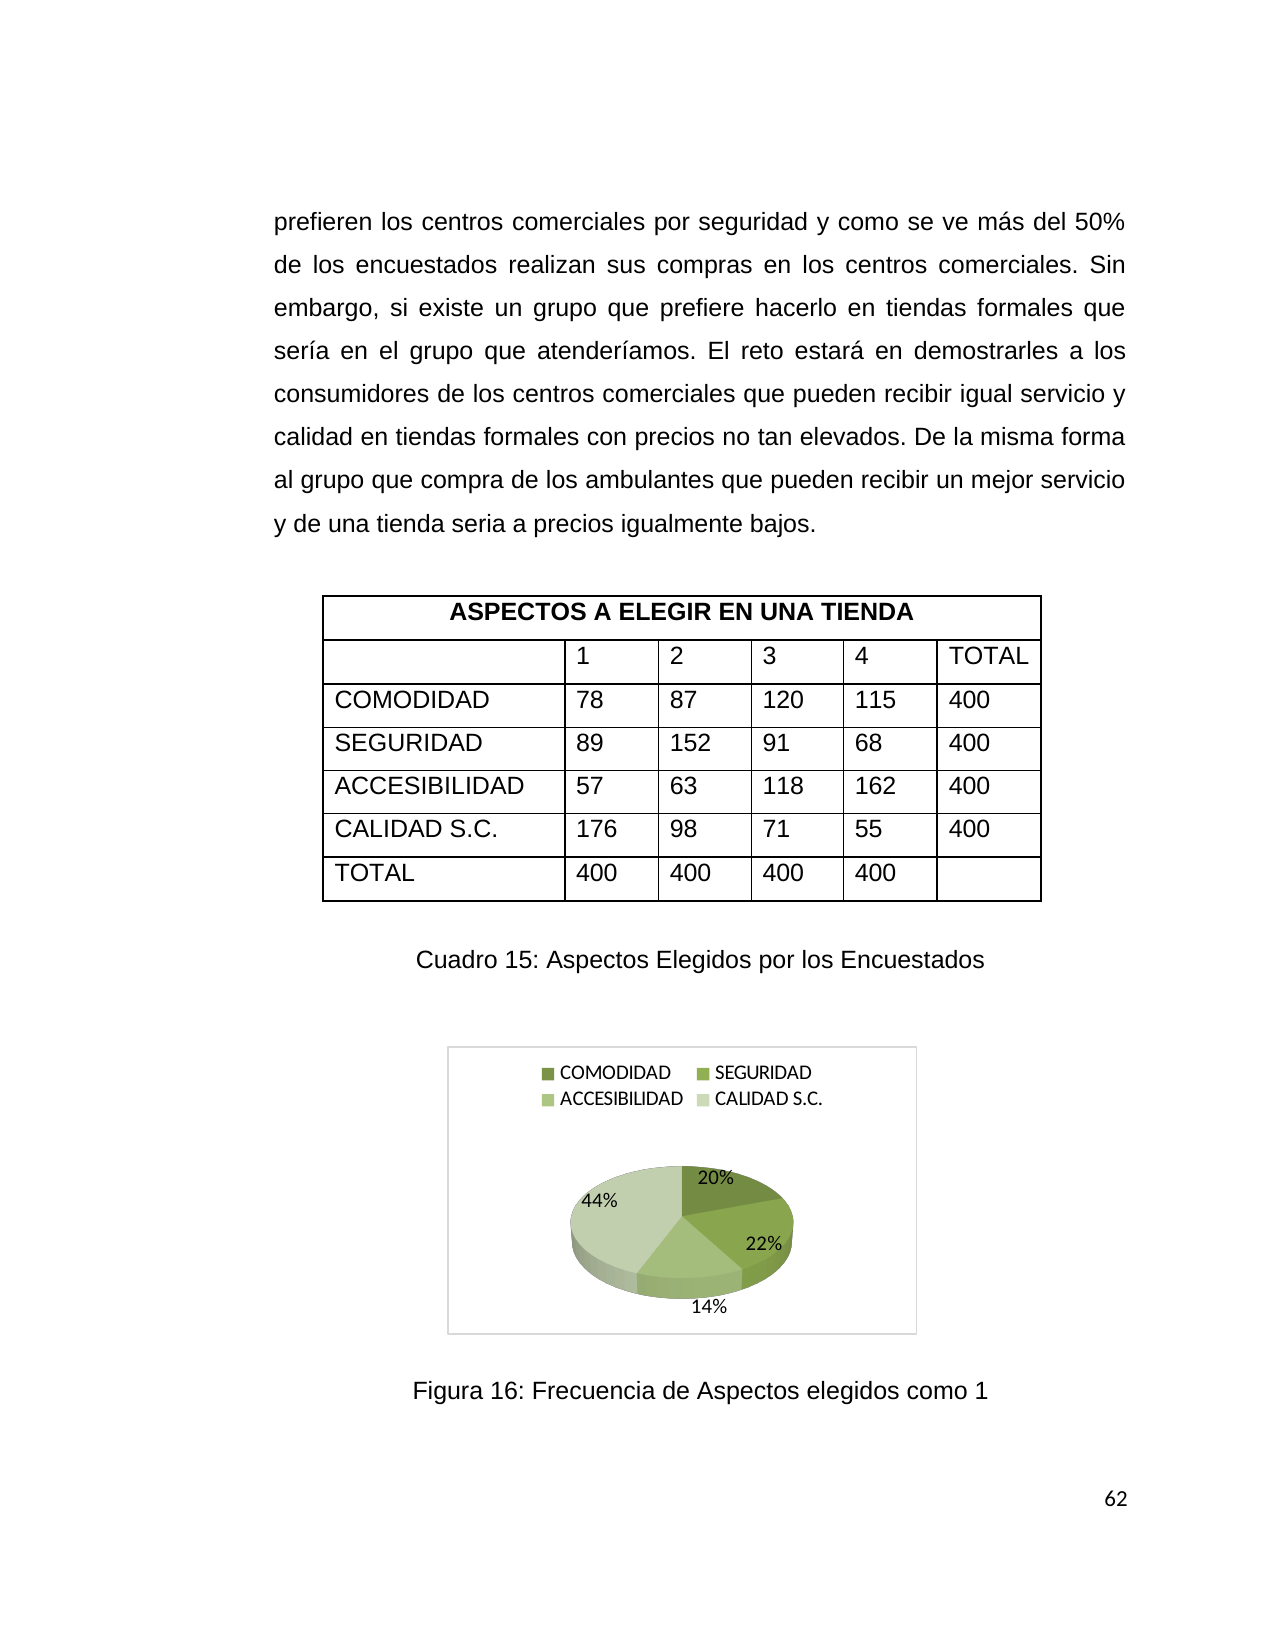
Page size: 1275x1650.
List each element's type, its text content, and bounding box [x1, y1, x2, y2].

table_cell 3 [752, 641, 843, 683]
table_cell 57 [566, 771, 658, 813]
table_cell 120 [752, 685, 843, 727]
table_cell 400 [566, 858, 658, 899]
table_cell SEGURIDAD [324, 728, 564, 770]
table_cell 89 [566, 728, 658, 770]
table_cell 55 [844, 814, 936, 856]
table_cell 400 [938, 814, 1040, 856]
table_cell 115 [844, 685, 936, 727]
table_cell 400 [659, 858, 751, 899]
table_cell COMODIDAD [324, 685, 564, 727]
table_cell TOTAL [938, 641, 1040, 683]
table_cell 4 [844, 641, 936, 683]
table_cell [324, 641, 564, 683]
table_cell 2 [659, 641, 751, 683]
table_cell 78 [566, 685, 658, 727]
table_cell 87 [659, 685, 751, 727]
list Cuadro 15: Aspectos Elegidos por los Encuestados [274, 945, 1127, 973]
table_cell 400 [752, 858, 843, 899]
table_cell 68 [844, 728, 936, 770]
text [274, 207, 1127, 537]
table_cell 71 [752, 814, 843, 856]
table_cell 91 [752, 728, 843, 770]
table_cell 400 [938, 728, 1040, 770]
list Figura 16: Frecuencia de Aspectos elegidos como 1 [274, 1376, 1127, 1405]
table_cell 1 [566, 641, 658, 683]
table_cell 176 [566, 814, 658, 856]
table_cell 98 [659, 814, 751, 856]
table_cell 152 [659, 728, 751, 770]
table_cell 400 [938, 771, 1040, 813]
table_cell ACCESIBILIDAD [324, 771, 564, 813]
table_cell CALIDAD S.C. [324, 814, 564, 856]
table_cell [938, 858, 1040, 899]
table_header ASPECTOS A ELEGIR EN UNA TIENDA [324, 597, 1040, 639]
table_cell 400 [938, 685, 1040, 727]
table_cell 400 [844, 858, 936, 899]
table_cell 118 [752, 771, 843, 813]
table_cell 63 [659, 771, 751, 813]
table_cell 162 [844, 771, 936, 813]
table_cell TOTAL [324, 858, 564, 899]
